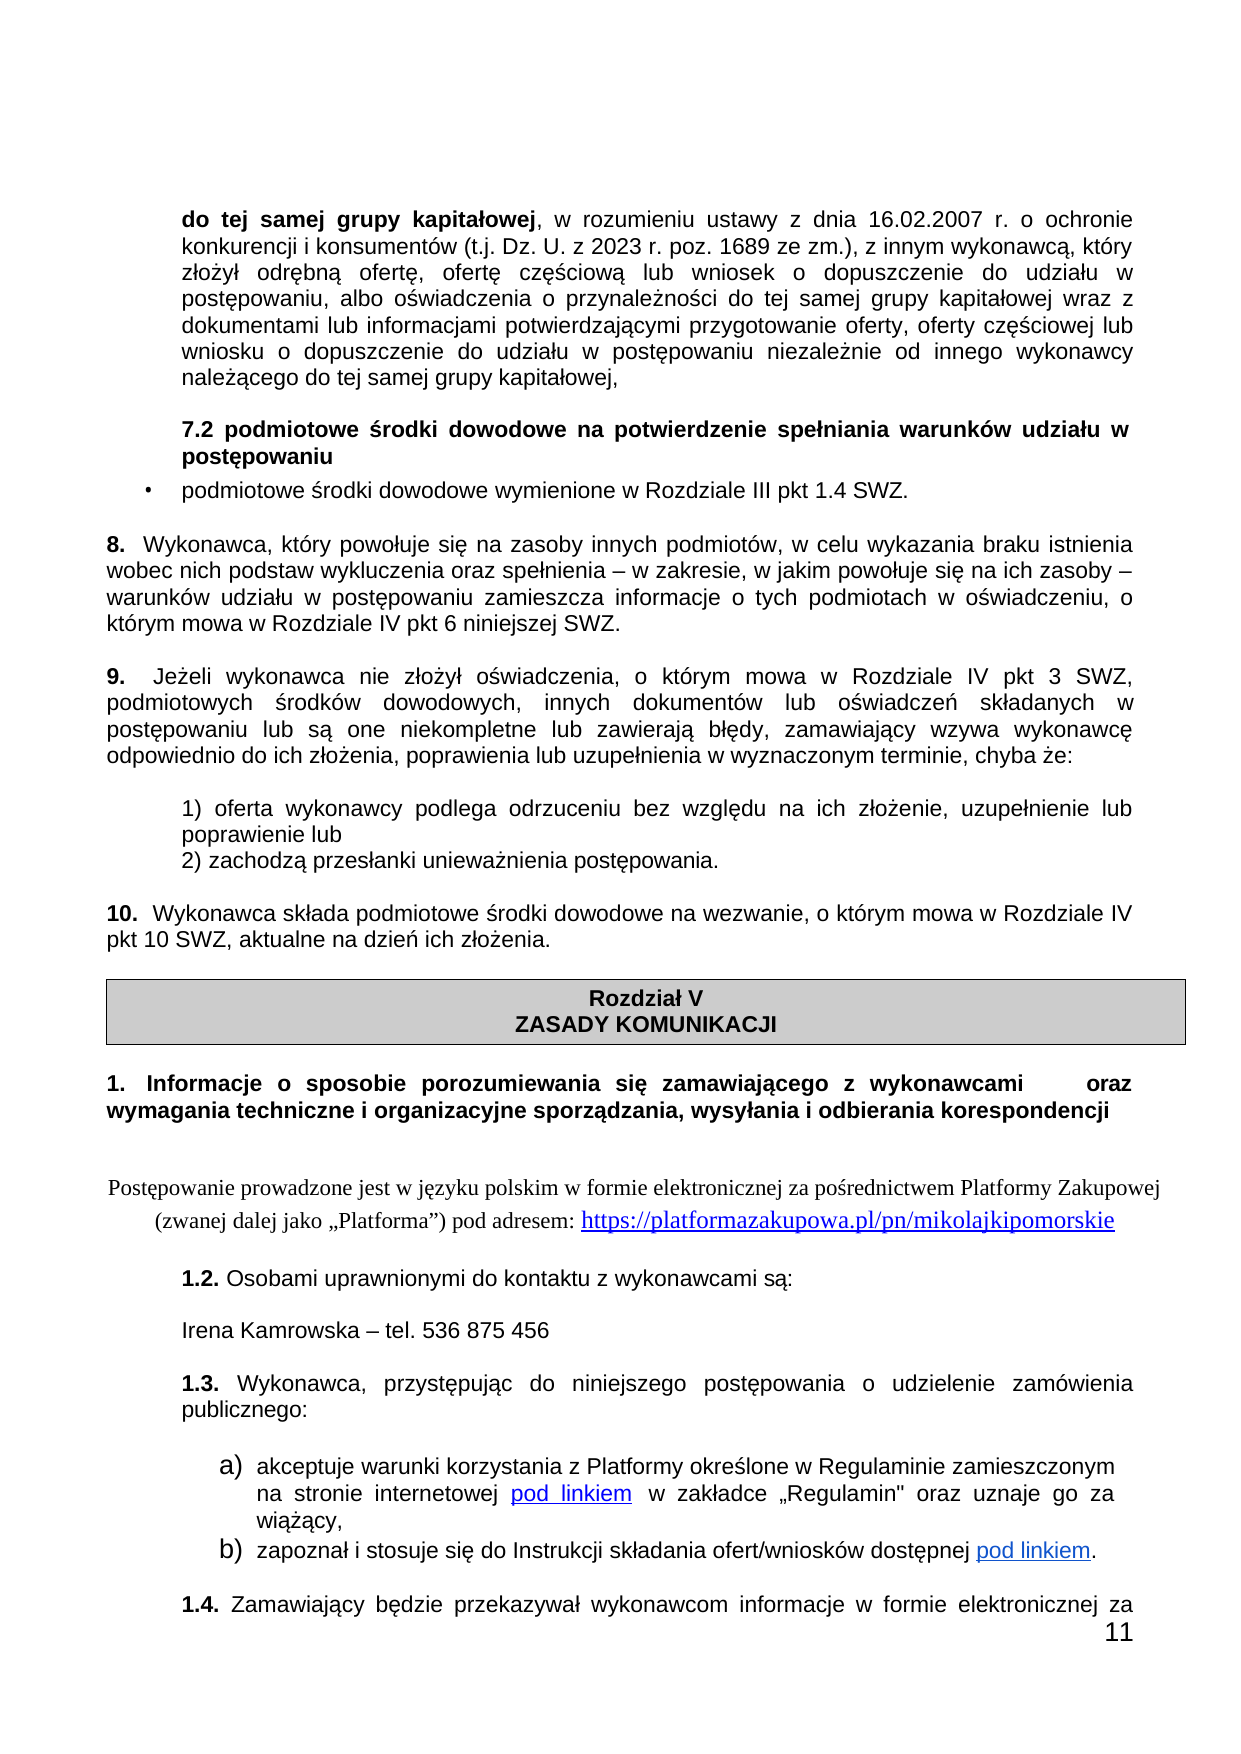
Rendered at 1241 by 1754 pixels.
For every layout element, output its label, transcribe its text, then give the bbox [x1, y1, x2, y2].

text Postępowanie prowadzone jest w języku polskim w formie elektronicznej za pośrednictwem Platformy Zakupowej (zwanej dalej jako „Platforma”) pod adresem: https://platformazakupowa.pl/pn/mikolajkipomorskie [73, 1174, 1196, 1234]
text Irena Kamrowska – tel. 536 875 456 [181, 1317, 1196, 1343]
list podmiotowe środki dowodowe wymienione w Rozdziale III pkt 1.4 SWZ. [144, 474, 1196, 506]
list oferta wykonawcy podlega odrzuceniu bez względu na ich złożenie, uzupełnienie lub poprawienie lub [181, 795, 1133, 847]
list Wykonawca, przystępując do niniejszego postępowania o udzielenie zamówienia publicznego: [181, 1370, 1134, 1422]
list Jeżeli wykonawca nie złożył oświadczenia, o którym mowa w Rozdziale IV pkt 3 SWZ, podmiotowych środków dowodowych, innych dokumentów lub oświadczeń składanych w postępowaniu lub są one niekompletne lub zawierają błędy, zamawiający wzywa wykonawcę odpowiednio do ich złożenia, poprawienia lub uzupełnienia w wyznaczonym terminie, chyba że: [106, 663, 1134, 768]
list zachodzą przesłanki unieważnienia postępowania. [181, 847, 1196, 874]
list Wykonawca, który powołuje się na zasoby innych podmiotów, w celu wykazania braku istnienia wobec nich podstaw wykluczenia oraz spełnienia – w zakresie, w jakim powołuje się na ich zasoby – warunków udziału w postępowaniu zamieszcza informacje o tych podmiotach w oświadczeniu, o którym mowa w Rozdziale IV pkt 6 niniejszej SWZ. [106, 531, 1134, 636]
list zapoznał i stosuje się do Instrukcji składania ofert/wniosków dostępnej pod linkiem. [219, 1533, 1196, 1564]
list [181, 1591, 1134, 1617]
subtitle Informacje o sposobie porozumiewania się zamawiającego z wykonawcami oraz wymagania techniczne i organizacyjne sporządzania, wysyłania i odbierania korespondencji [106, 1070, 1133, 1123]
list Osobami uprawnionymi do kontaktu z wykonawcami są: [181, 1264, 1196, 1291]
list Wykonawca składa podmiotowe środki dowodowe na wezwanie, o którym mowa w Rozdziale IV pkt 10 SWZ, aktualne na dzień ich złożenia. [106, 900, 1134, 953]
list akceptuje warunki korzystania z Platformy określone w Regulaminie zamieszczonym na stronie internetowej pod linkiem w zakładce „Regulamin" oraz uznaje go za wiążący, [219, 1449, 1115, 1533]
subtitle podmiotowe środki dowodowe na potwierdzenie spełniania warunków udziału w postępowaniu [181, 416, 1133, 469]
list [144, 206, 1134, 391]
